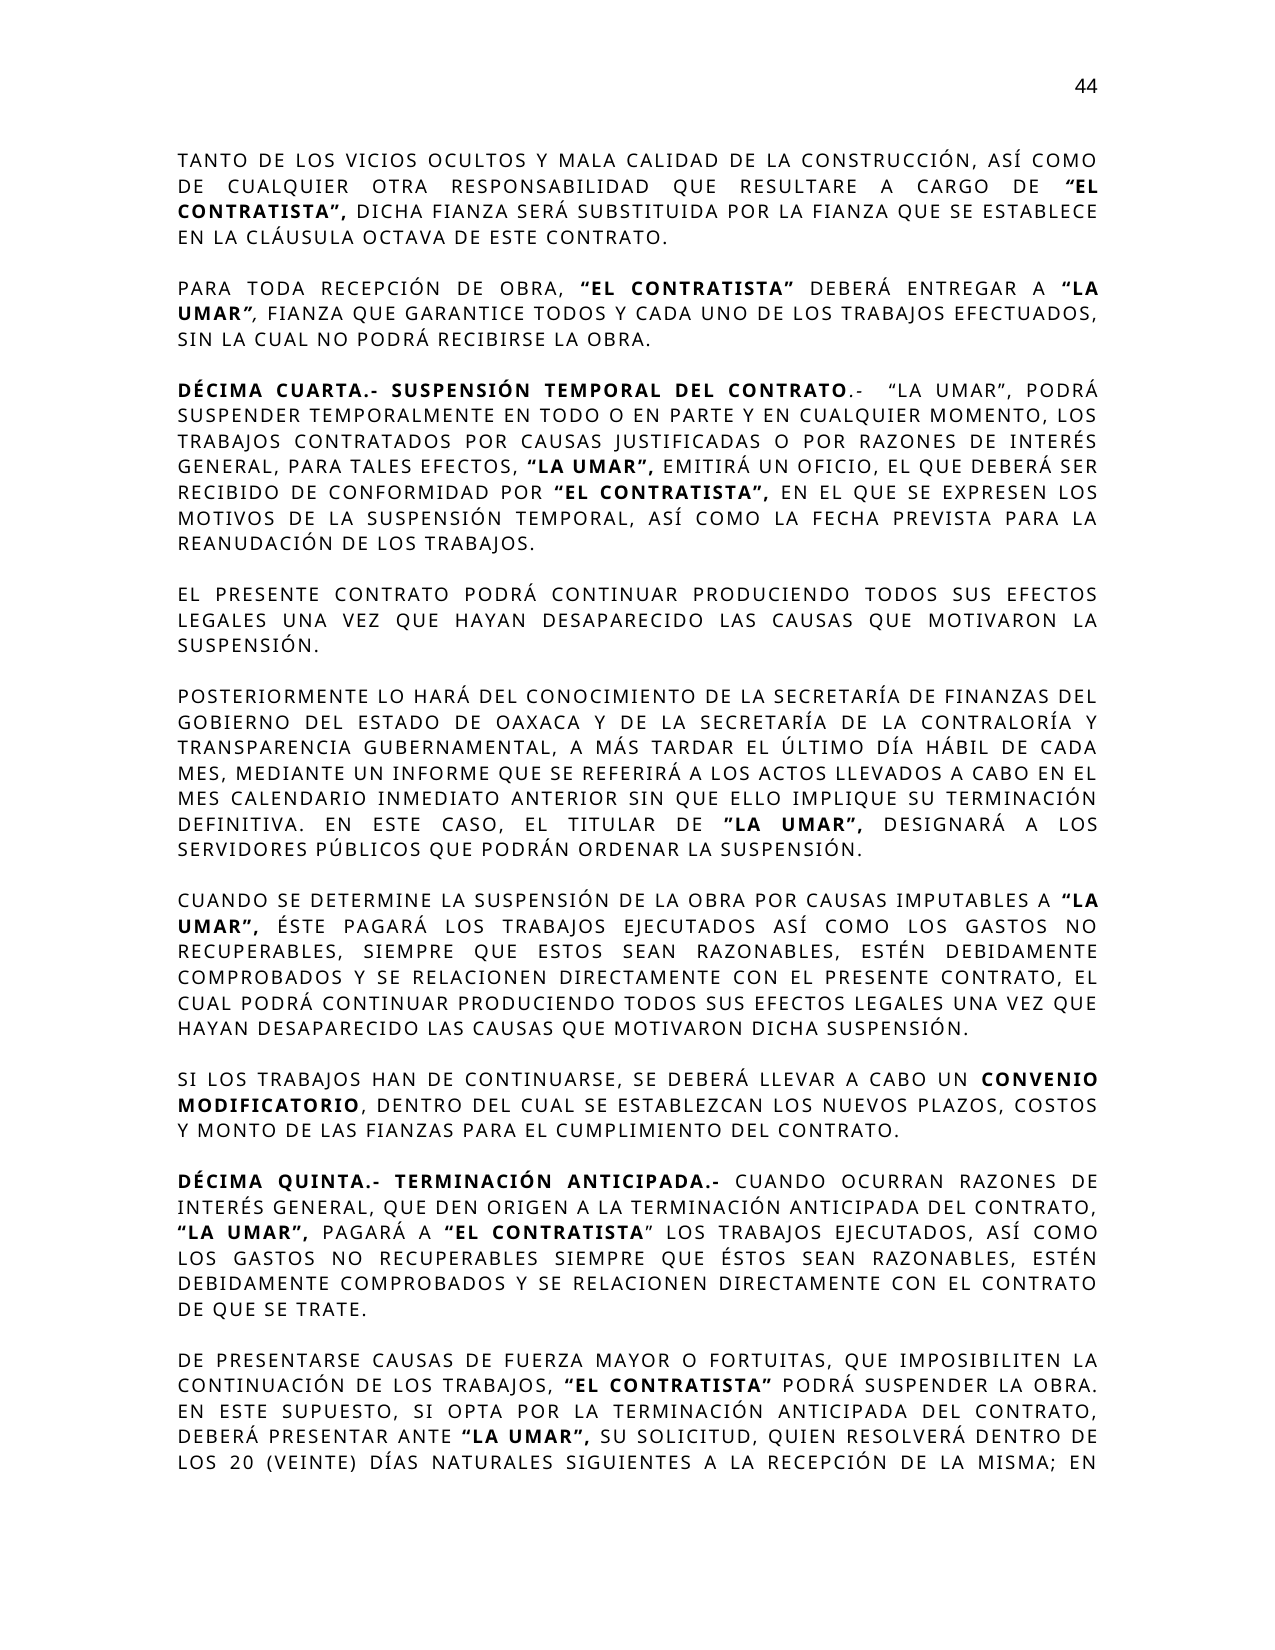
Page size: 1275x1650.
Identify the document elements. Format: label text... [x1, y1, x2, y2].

text Cuando se determine la suspensión de la obra por causas imputables a “LA UMAR”, éste pagará los trabajos ejecutados así como los gastos no recuperables, siempre que estos sean razonables, estén debidamente comprobados y se relacionen directamente con el presente contrato, el cual podrá continuar produciendo todos sus efectos legales una vez que hayan desaparecido las causas que motivaron dicha suspensión. [177, 888, 1098, 1041]
text DÉCIMA QUINTA.- TERMINACIÓN ANTICIPADA.- Cuando ocurran razones de interés general, que den origen a la terminación anticipada del contrato, “LA UMAR”, pagará a “EL CONTRATISTA” los trabajos ejecutados, así como los gastos no recuperables siempre que éstos sean razonables, estén debidamente comprobados y se relacionen directamente con el Contrato de que se trate. [177, 1168, 1098, 1322]
text Posteriormente lo hará del conocimiento de la Secretaría de Finanzas del Gobierno del Estado de oaxaca y de la secretaría de la Contraloría y transparencia gubernamental, a más tardar el último día hábil de cada mes, mediante un informe que se referirá a los actos llevados a cabo en el mes calendario inmediato anterior sin que ello implique su terminación definitiva. En este caso, el titular de ”LA UMAR”, designará a los servidores públicos que podrán ordenar la suspensión. [177, 683, 1098, 862]
text El presente contrato podrá continuar produciendo todos sus efectos legales una vez que hayan desaparecido las causas que motivaron la suspensión. [177, 581, 1098, 658]
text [177, 1347, 1098, 1475]
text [177, 148, 1098, 250]
text DÉCIMA CUARTA.- SUSPENSIÓN TEMPORAL DEL CONTRATO.- “LA UMAR”, podrá suspender temporalmente en todo o en parte y en cualquier momento, los trabajos contratados por causas justificadas o por razones de interés general, para tales efectos, “LA UMAR”, emitirá un oficio, el que deberá ser recibido de conformidad por “EL CONTRATISTA”, en el que se expresen los motivos de la suspensión temporal, así como la fecha prevista para la reanudación de los trabajos. [177, 377, 1098, 556]
text SI LOS TRABAJOS HAN DE CONTINUARSE, SE DEBERÁ LLEVAR A CABO UN CONVENIO MODIFICATORIO, DENTRO DEL CUAL SE ESTABLEZCAN LOS NUEVOS PLAZOS, COSTOS Y MONTO DE LAS FIANZAS PARA EL CUMPLIMIENTO DEL CONTRATO. [177, 1066, 1098, 1143]
text Para toda recepción de obra, “EL CONTRATISTA” deberá entregar a “LA UMAR”, fianza que garantice todos y cada uno de los trabajos efectuados, sin la cual no podrá recibirse la obra. [177, 275, 1098, 352]
